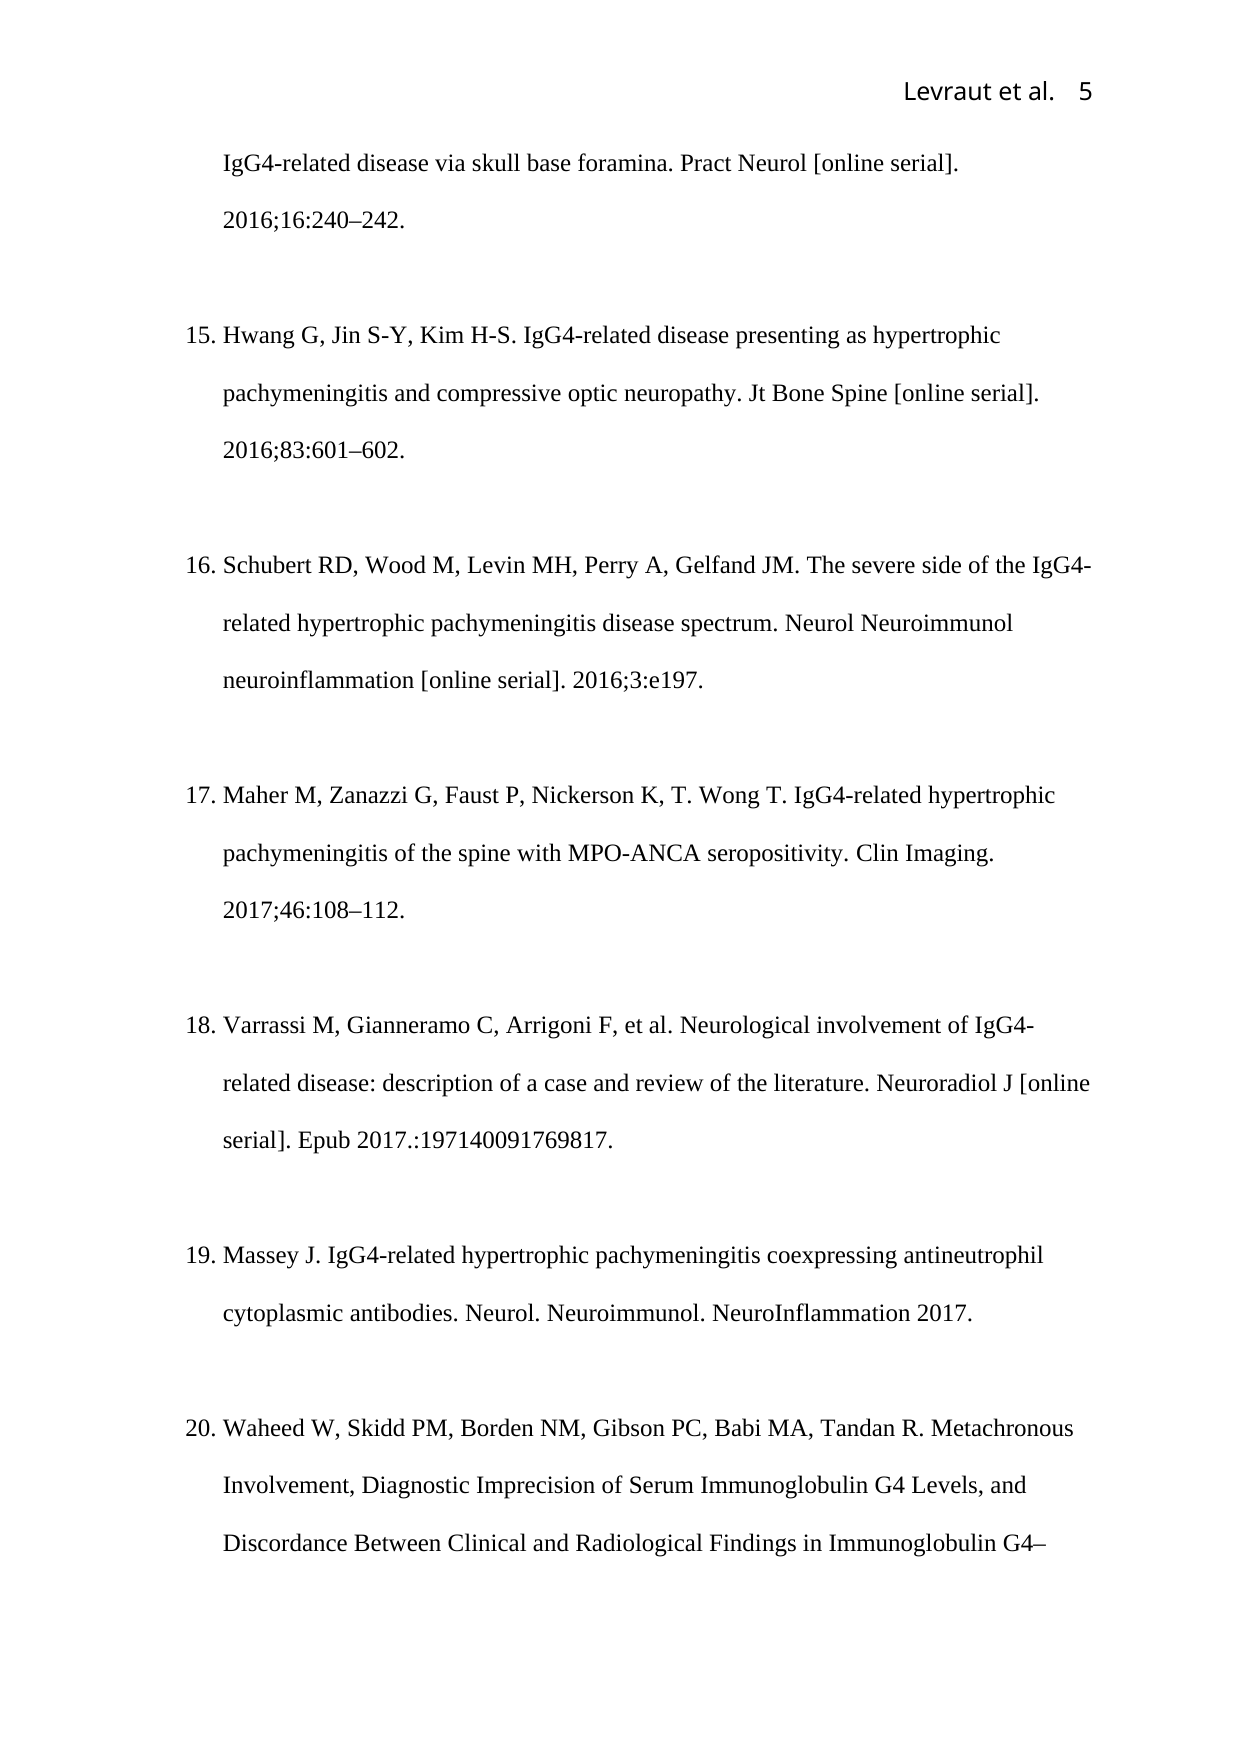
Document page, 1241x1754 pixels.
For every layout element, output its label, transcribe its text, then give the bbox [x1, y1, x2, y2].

list Maher M, Zanazzi G, Faust P, Nickerson K, T. Wong T. IgG4-related hypertrophic pachymeningitis of the spine with MPO-ANCA seropositivity. Clin Imaging. 2017;46:108–112. [185, 780, 1093, 924]
list Massey J. IgG4-related hypertrophic pachymeningitis coexpressing antineutrophil cytoplasmic antibodies. Neurol. Neuroimmunol. NeuroInflammation 2017. [185, 1240, 1093, 1326]
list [185, 1413, 1093, 1556]
list Schubert RD, Wood M, Levin MH, Perry A, Gelfand JM. The severe side of the IgG4-related hypertrophic pachymeningitis disease spectrum. Neurol Neuroimmunol neuroinflammation [online serial]. 2016;3:e197. [185, 550, 1093, 694]
list Varrassi M, Gianneramo C, Arrigoni F, et al. Neurological involvement of IgG4-related disease: description of a case and review of the literature. Neuroradiol J [online serial]. Epub 2017.:197140091769817. [185, 1010, 1093, 1154]
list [185, 148, 1093, 234]
list Hwang G, Jin S-Y, Kim H-S. IgG4-related disease presenting as hypertrophic pachymeningitis and compressive optic neuropathy. Jt Bone Spine [online serial]. 2016;83:601–602. [185, 320, 1093, 464]
